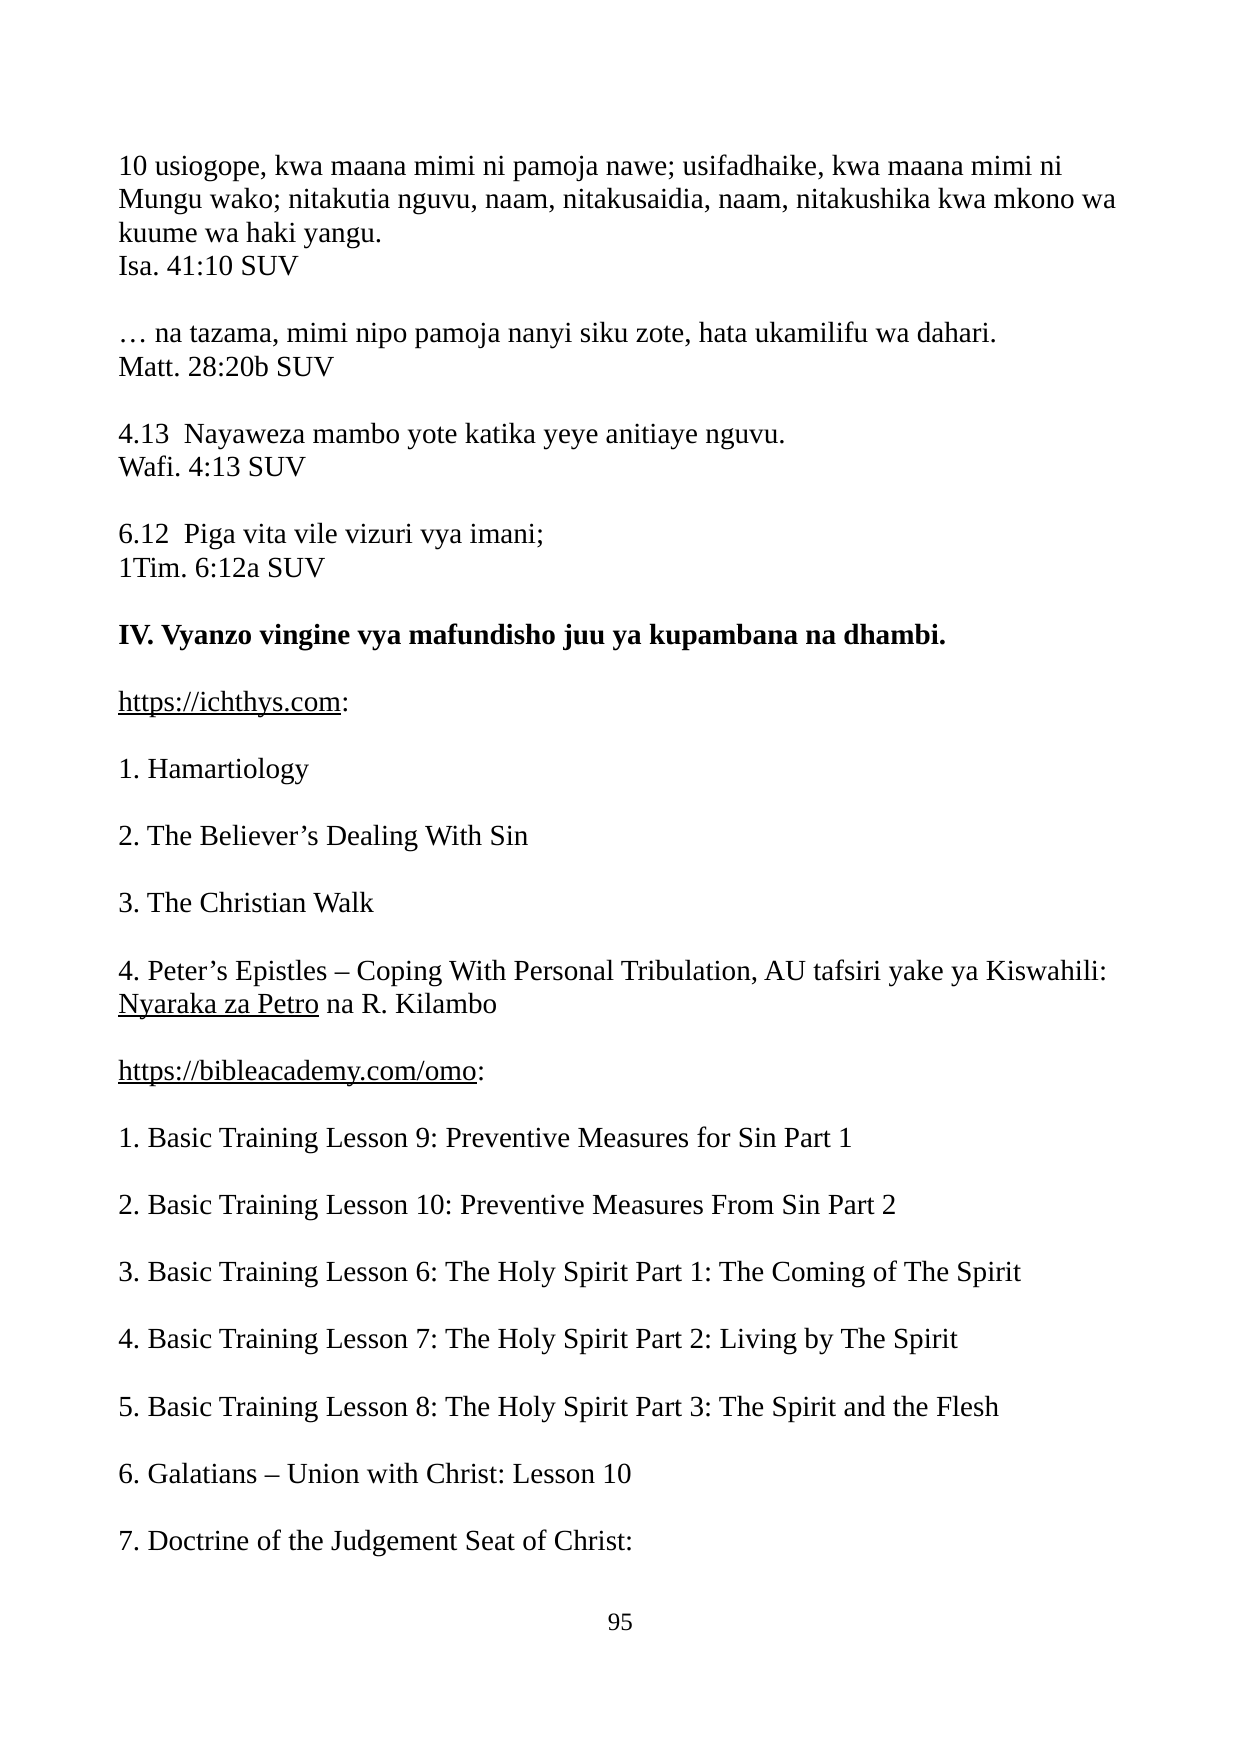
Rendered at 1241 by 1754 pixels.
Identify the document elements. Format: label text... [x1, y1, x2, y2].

text 3. Basic Training Lesson 6: The Holy Spirit Part 1: The Coming of The Spirit [118, 1254, 1122, 1288]
text 4. Peter’s Epistles – Coping With Personal Tribulation, AU tafsiri yake ya Kiswahili: Nyaraka za Petro na R. Kilambo [118, 953, 1122, 1020]
text IV. Vyanzo vingine vya mafundisho juu ya kupambana na dhambi. [118, 617, 1122, 651]
text 6. Galatians – Union with Christ: Lesson 10 [118, 1456, 1122, 1489]
text 2. Basic Training Lesson 10: Preventive Measures From Sin Part 2 [118, 1187, 1122, 1221]
text https://bibleacademy.com/omo: [118, 1053, 1122, 1087]
text 4.13 Nayaweza mambo yote katika yeye anitiaye nguvu. [118, 416, 1122, 449]
text 7. Doctrine of the Judgement Seat of Christ: [118, 1523, 1122, 1556]
text … na tazama, mimi nipo pamoja nanyi siku zote, hata ukamilifu wa dahari. [118, 315, 1122, 349]
text 6.12 Piga vita vile vizuri vya imani; [118, 517, 1122, 550]
text 1. Hamartiology [118, 751, 1122, 785]
text 5. Basic Training Lesson 8: The Holy Spirit Part 3: The Spirit and the Flesh [118, 1389, 1122, 1422]
text 3. The Christian Walk [118, 886, 1122, 919]
text Matt. 28:20b SUV [118, 349, 1122, 382]
text Isa. 41:10 SUV [118, 248, 1122, 282]
text Wafi. 4:13 SUV [118, 449, 1122, 483]
text https://ichthys.com: [118, 684, 1122, 718]
text 2. The Believer’s Dealing With Sin [118, 818, 1122, 852]
text 10 usiogope, kwa maana mimi ni pamoja nawe; usifadhaike, kwa maana mimi ni Mungu wako; nitakutia nguvu, naam, nitakusaidia, naam, nitakushika kwa mkono wa kuume wa haki yangu. [118, 148, 1122, 248]
text 4. Basic Training Lesson 7: The Holy Spirit Part 2: Living by The Spirit [118, 1322, 1122, 1355]
text 1. Basic Training Lesson 9: Preventive Measures for Sin Part 1 [118, 1120, 1122, 1154]
text 1Tim. 6:12a SUV [118, 550, 1122, 584]
